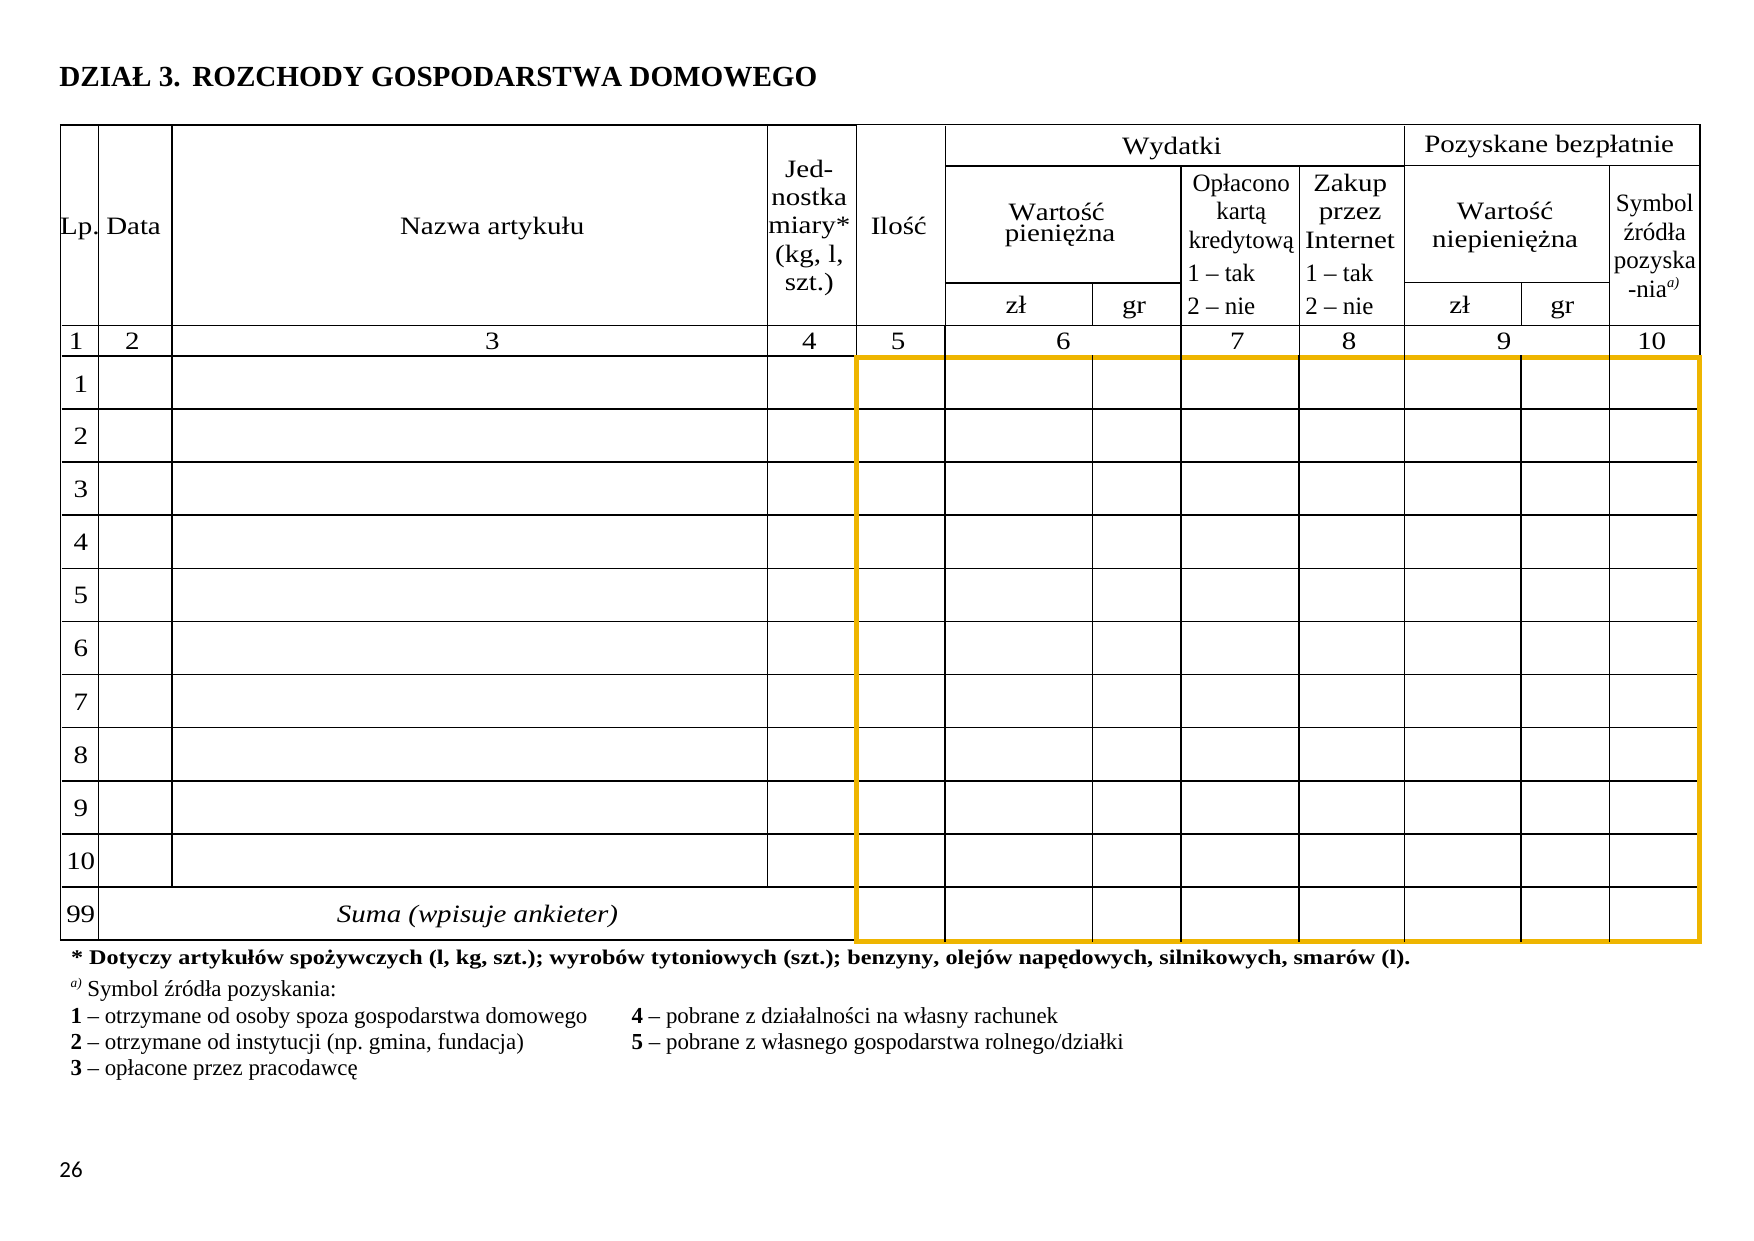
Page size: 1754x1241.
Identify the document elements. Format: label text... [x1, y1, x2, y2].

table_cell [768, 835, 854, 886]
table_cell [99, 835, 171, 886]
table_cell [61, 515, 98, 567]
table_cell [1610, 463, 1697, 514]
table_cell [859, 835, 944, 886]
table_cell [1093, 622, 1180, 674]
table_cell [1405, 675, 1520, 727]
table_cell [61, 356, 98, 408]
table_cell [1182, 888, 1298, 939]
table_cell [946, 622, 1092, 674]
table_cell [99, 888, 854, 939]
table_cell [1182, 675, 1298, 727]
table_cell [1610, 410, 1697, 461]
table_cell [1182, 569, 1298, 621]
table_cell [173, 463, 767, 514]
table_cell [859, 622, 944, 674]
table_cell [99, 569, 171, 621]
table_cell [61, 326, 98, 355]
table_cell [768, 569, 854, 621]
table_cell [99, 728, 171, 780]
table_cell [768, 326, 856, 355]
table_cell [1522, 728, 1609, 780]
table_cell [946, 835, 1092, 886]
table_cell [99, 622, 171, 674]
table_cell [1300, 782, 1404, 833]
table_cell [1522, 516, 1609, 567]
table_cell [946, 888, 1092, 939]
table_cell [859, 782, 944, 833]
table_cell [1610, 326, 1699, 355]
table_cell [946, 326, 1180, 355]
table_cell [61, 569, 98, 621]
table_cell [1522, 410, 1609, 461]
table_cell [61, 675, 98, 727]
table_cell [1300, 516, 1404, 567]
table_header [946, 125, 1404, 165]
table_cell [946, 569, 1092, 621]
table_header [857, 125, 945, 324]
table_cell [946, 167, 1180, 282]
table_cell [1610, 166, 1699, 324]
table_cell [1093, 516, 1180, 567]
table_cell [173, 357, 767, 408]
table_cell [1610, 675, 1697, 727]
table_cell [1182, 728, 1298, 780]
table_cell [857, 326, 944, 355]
text * Dotyczy artykułów spożywczych (l, kg, szt.); wyrobów tytoniowych (szt.); benzyny, olejów napędowych, silnikowych, smarów (l). [59, 944, 1695, 969]
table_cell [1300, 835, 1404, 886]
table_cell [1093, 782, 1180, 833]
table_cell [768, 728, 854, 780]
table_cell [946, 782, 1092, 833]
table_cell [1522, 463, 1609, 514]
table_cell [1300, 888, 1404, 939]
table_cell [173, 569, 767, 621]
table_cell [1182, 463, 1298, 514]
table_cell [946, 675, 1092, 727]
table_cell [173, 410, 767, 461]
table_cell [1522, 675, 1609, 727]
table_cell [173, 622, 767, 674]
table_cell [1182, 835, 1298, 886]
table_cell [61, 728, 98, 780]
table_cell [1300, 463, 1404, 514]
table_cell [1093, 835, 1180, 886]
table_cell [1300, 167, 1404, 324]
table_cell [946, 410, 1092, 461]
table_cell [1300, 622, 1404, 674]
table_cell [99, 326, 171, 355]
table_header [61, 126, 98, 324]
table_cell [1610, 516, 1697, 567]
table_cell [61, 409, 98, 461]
text DZIAŁ 3. ROZCHODY GOSPODARSTWA DOMOWEGO [59, 59, 1695, 93]
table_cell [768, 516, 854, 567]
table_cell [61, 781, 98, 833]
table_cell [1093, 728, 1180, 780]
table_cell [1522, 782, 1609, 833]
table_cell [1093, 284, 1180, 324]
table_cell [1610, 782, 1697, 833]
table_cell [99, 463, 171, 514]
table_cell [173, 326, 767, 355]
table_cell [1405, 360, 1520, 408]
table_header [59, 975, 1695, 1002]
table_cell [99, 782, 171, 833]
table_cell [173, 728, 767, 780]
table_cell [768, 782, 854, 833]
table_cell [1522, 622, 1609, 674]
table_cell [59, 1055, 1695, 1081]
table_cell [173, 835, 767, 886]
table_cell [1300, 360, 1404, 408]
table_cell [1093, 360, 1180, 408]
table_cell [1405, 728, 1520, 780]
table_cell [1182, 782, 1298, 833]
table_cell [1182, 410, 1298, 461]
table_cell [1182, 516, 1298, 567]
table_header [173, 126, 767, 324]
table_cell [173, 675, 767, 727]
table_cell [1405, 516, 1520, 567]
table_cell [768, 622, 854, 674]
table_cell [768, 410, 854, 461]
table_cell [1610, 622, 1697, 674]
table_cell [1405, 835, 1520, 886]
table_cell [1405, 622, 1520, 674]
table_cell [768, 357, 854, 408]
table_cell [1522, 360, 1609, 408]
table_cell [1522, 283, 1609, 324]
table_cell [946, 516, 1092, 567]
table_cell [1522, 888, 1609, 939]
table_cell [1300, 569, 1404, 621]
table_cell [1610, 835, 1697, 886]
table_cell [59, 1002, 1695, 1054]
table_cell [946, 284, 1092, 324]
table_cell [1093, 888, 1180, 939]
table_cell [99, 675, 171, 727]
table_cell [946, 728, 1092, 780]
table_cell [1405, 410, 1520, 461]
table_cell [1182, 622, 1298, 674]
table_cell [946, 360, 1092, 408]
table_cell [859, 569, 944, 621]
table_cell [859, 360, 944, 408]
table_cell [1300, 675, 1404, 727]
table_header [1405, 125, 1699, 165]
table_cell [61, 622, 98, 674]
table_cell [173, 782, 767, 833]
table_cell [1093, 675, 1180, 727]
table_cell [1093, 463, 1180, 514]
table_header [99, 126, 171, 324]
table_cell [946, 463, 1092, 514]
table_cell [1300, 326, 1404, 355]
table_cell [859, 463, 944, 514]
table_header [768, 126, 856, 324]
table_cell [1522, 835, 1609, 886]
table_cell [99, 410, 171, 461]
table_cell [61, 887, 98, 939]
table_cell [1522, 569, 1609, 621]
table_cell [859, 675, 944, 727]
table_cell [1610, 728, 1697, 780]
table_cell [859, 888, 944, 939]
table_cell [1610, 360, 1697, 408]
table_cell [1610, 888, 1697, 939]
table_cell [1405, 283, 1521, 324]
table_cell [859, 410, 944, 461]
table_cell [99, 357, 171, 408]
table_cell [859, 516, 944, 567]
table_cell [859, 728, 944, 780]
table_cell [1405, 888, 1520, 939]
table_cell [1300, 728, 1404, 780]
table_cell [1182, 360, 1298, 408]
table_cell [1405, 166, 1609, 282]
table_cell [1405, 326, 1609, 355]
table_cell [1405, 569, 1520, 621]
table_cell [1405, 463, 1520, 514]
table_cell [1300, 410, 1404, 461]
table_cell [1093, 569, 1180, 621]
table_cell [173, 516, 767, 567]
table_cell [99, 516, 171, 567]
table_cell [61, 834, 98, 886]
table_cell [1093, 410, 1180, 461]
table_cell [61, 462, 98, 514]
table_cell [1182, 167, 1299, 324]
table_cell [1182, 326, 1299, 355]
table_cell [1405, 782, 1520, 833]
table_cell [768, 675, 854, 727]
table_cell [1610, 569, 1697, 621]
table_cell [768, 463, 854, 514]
